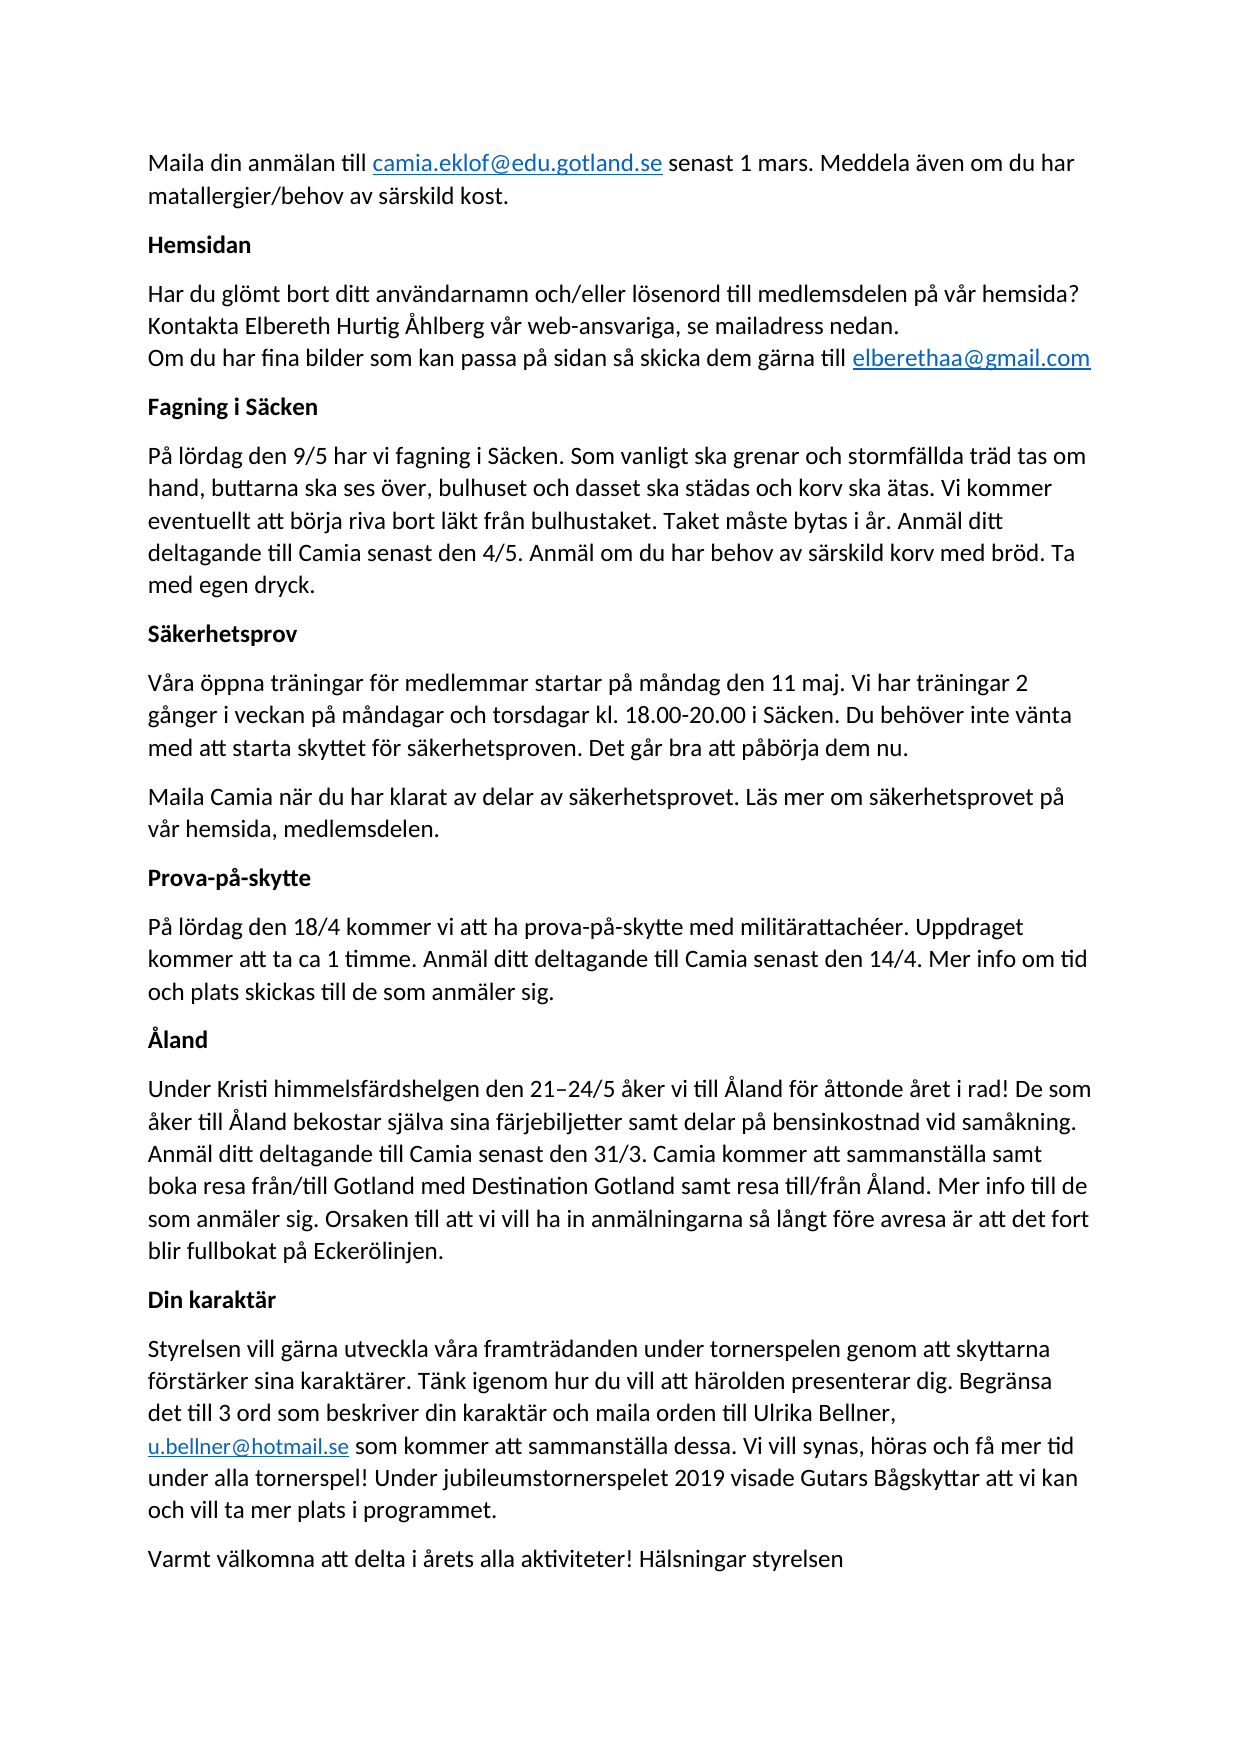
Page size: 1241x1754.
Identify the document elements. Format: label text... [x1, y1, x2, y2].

text Åland [148, 1025, 1093, 1055]
text Din karaktär [148, 1284, 1093, 1314]
text Styrelsen vill gärna utveckla våra framträdanden under tornerspelen genom att skyttarna förstärker sina karaktärer. Tänk igenom hur du vill att härolden presenterar dig. Begränsa det till 3 ord som beskriver din karaktär och maila orden till Ulrika Bellner, u.bellner@hotmail.se som kommer att sammanställa dessa. Vi vill synas, höras och få mer tid under alla tornerspel! Under jubileumstornerspelet 2019 visade Gutars Bågskyttar att vi kan och vill ta mer plats i programmet. [148, 1333, 1093, 1525]
text Fagning i Säcken [148, 391, 1093, 422]
text På lördag den 9/5 har vi fagning i Säcken. Som vanligt ska grenar och stormfällda träd tas om hand, buttarna ska ses över, bulhuset och dasset ska städas och korv ska ätas. Vi kommer eventuellt att börja riva bort läkt från bulhustaket. Taket måste bytas i år. Anmäl ditt deltagande till Camia senast den 4/5. Anmäl om du har behov av särskild korv med bröd. Ta med egen dryck. [148, 440, 1093, 600]
text Har du glömt bort ditt användarnamn och/eller lösenord till medlemsdelen på vår hemsida? Kontakta Elbereth Hurtig Åhlberg vår web-ansvariga, se mailadress nedan. Om du har fina bilder som kan passa på sidan så skicka dem gärna till elberethaa@gmail.com [148, 278, 1093, 373]
text På lördag den 18/4 kommer vi att ha prova-på-skytte med militärattachéer. Uppdraget kommer att ta ca 1 timme. Anmäl ditt deltagande till Camia senast den 14/4. Mer info om tid och plats skickas till de som anmäler sig. [148, 911, 1093, 1006]
text Varmt välkomna att delta i årets alla aktiviteter! Hälsningar styrelsen [148, 1543, 1093, 1574]
text Säkerhetsprov [148, 618, 1093, 649]
text Under Kristi himmelsfärdshelgen den 21–24/5 åker vi till Åland för åttonde året i rad! De som åker till Åland bekostar själva sina färjebiljetter samt delar på bensinkostnad vid samåkning. Anmäl ditt deltagande till Camia senast den 31/3. Camia kommer att sammanställa samt boka resa från/till Gotland med Destination Gotland samt resa till/från Åland. Mer info till de som anmäler sig. Orsaken till att vi vill ha in anmälningarna så långt före avresa är att det fort blir fullbokat på Eckerölinjen. [148, 1074, 1093, 1266]
text Prova-på-skytte [148, 862, 1093, 893]
text Maila Camia när du har klarat av delar av säkerhetsprovet. Läs mer om säkerhetsprovet på vår hemsida, medlemsdelen. [148, 781, 1093, 844]
text Hemsidan [148, 229, 1093, 259]
text Våra öppna träningar för medlemmar startar på måndag den 11 maj. Vi har träningar 2 gånger i veckan på måndagar och torsdagar kl. 18.00-20.00 i Säcken. Du behöver inte vänta med att starta skyttet för säkerhetsproven. Det går bra att påbörja dem nu. [148, 667, 1093, 762]
text Maila din anmälan till camia.eklof@edu.gotland.se senast 1 mars. Meddela även om du har matallergier/behov av särskild kost. [148, 148, 1093, 210]
